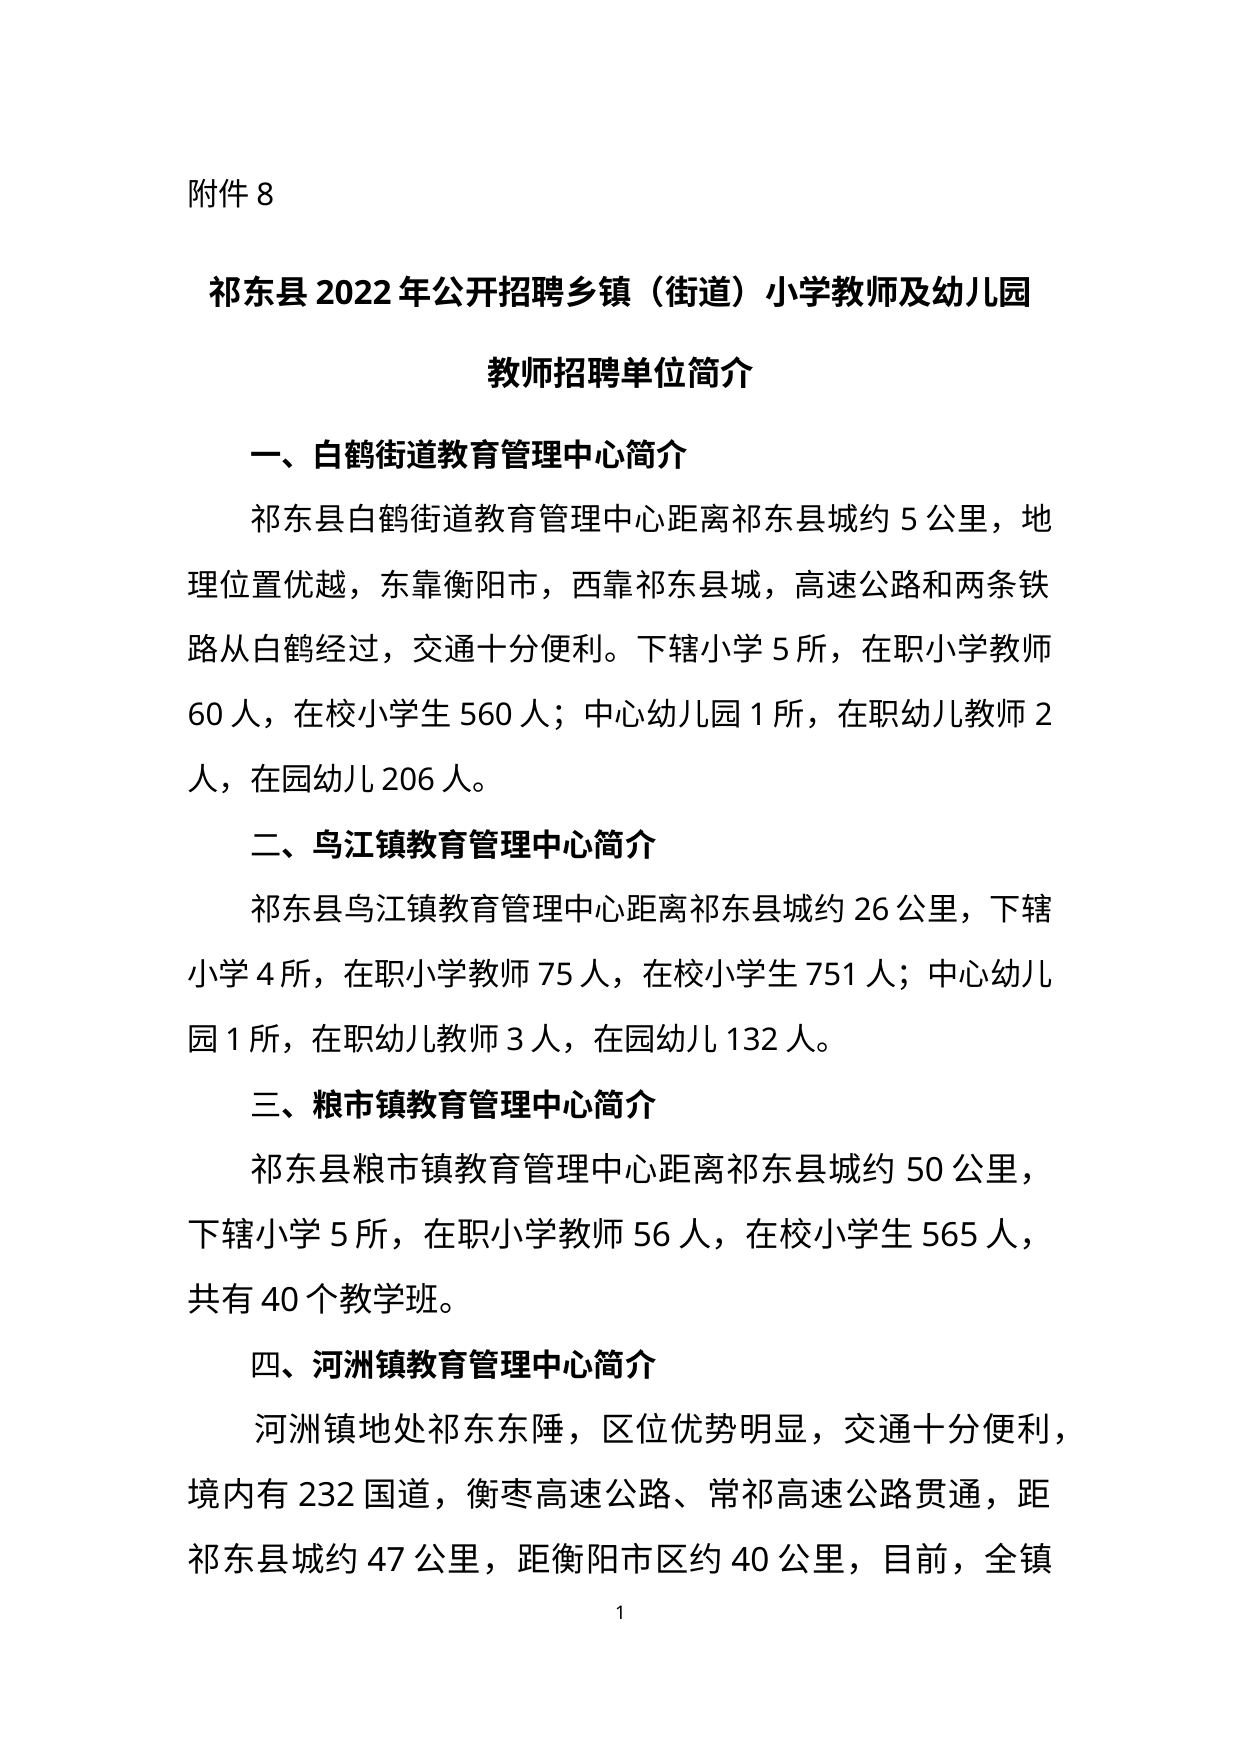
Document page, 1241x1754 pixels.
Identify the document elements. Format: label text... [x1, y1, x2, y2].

text 祁东县鸟江镇教育管理中心距离祁东县城约26公里，下辖小学4所，在职小学教师 75人，在校小学生 751人；中心幼儿园1所，在职幼儿教师 3人，在园幼儿 132人。 [187, 875, 1053, 1070]
text 祁东县白鹤街道教育管理中心距离祁东县城约5公里，地理位置优越，东靠衡阳市，西靠祁东县城，高速公路和两条铁路从白鹤经过，交通十分便利。下辖小学5所，在职小学教师60人，在校小学生560人；中心幼儿园1所，在职幼儿教师2人，在园幼儿206人。 [187, 485, 1053, 810]
text 祁东县2022年公开招聘乡镇（街道）小学教师及幼儿园 [187, 257, 1053, 322]
text 二、鸟江镇教育管理中心简介 [187, 810, 1053, 875]
text 祁东县粮市镇教育管理中心距离祁东县城约50公里，下辖小学5所，在职小学教师56人，在校小学生565人，共有40个教学班。 [187, 1135, 1053, 1330]
text 一、白鹤街道教育管理中心简介 [187, 420, 1053, 485]
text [187, 1395, 1053, 1590]
text 教师招聘单位简介 [187, 338, 1053, 403]
text 三、粮市镇教育管理中心简介 [187, 1070, 1053, 1135]
text 四、河洲镇教育管理中心简介 [187, 1330, 1053, 1395]
text 附件8 [187, 160, 1053, 225]
